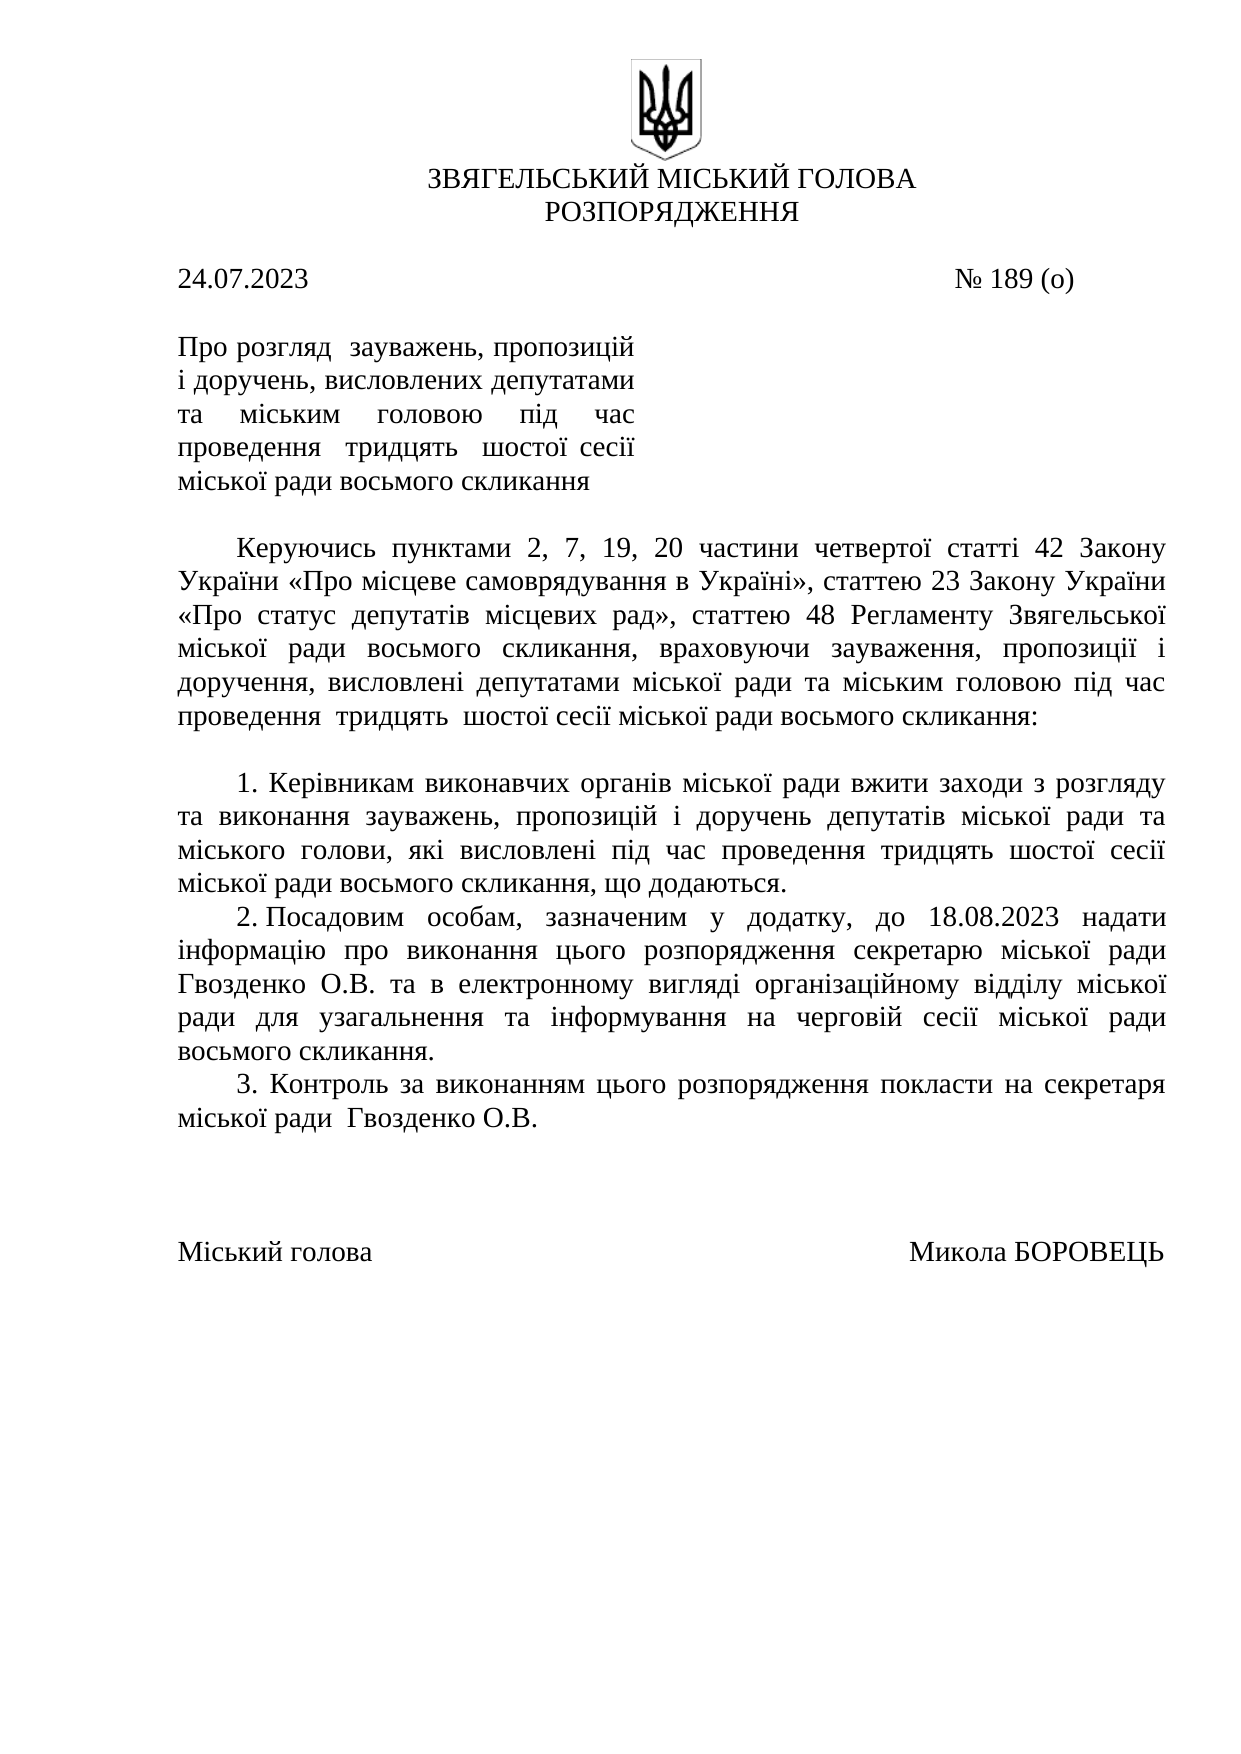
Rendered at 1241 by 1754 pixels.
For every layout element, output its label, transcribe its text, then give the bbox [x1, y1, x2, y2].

text РОЗПОРЯДЖЕННЯ [177, 194, 1167, 228]
text 3. Контроль за виконанням цього розпорядження покласти на секретаря міської ради Гвозденко О.В. [177, 1067, 1167, 1134]
text 2. Посадовим особам, зазначеним у додатку, до 18.08.2023 надати інформацію про виконання цього розпорядження секретарю міської ради Гвозденко О.В. та в електронному вигляді організаційному відділу міської ради для узагальнення та інформування на черговій сесії міської ради восьмого скликання. [177, 899, 1167, 1067]
text Міський голова Микола БОРОВЕЦЬ [177, 1234, 1167, 1268]
text 24.07.2023 № 189 (о) [177, 262, 1167, 295]
text 1. Керівникам виконавчих органів міської ради вжити заходи з розгляду та виконання зауважень, пропозицій і доручень депутатів міської ради та міського голови, які висловлені під час проведення тридцять шостої сесії міської ради восьмого скликання, що додаються. [177, 765, 1167, 899]
text Про розгляд зауважень, пропозицій і доручень, висловлених депутатами та міським головою під час проведення тридцять шостої сесії міської ради восьмого скликання [177, 329, 635, 496]
text Керуючись пунктами 2, 7, 19, 20 частини четвертої статті 42 Закону України «Про місцеве самоврядування в Україні», статтею 23 Закону України «Про статус депутатів місцевих рад», статтею 48 Регламенту Звягельської міської ради восьмого скликання, враховуючи зауваження, пропозиції і доручення, висловлені депутатами міської ради та міським головою під час проведення тридцять шостої сесії міської ради восьмого скликання: [177, 530, 1167, 731]
picture [631, 59, 702, 161]
text ЗВЯГЕЛЬСЬКИЙ МІСЬКИЙ ГОЛОВА [177, 161, 1167, 194]
